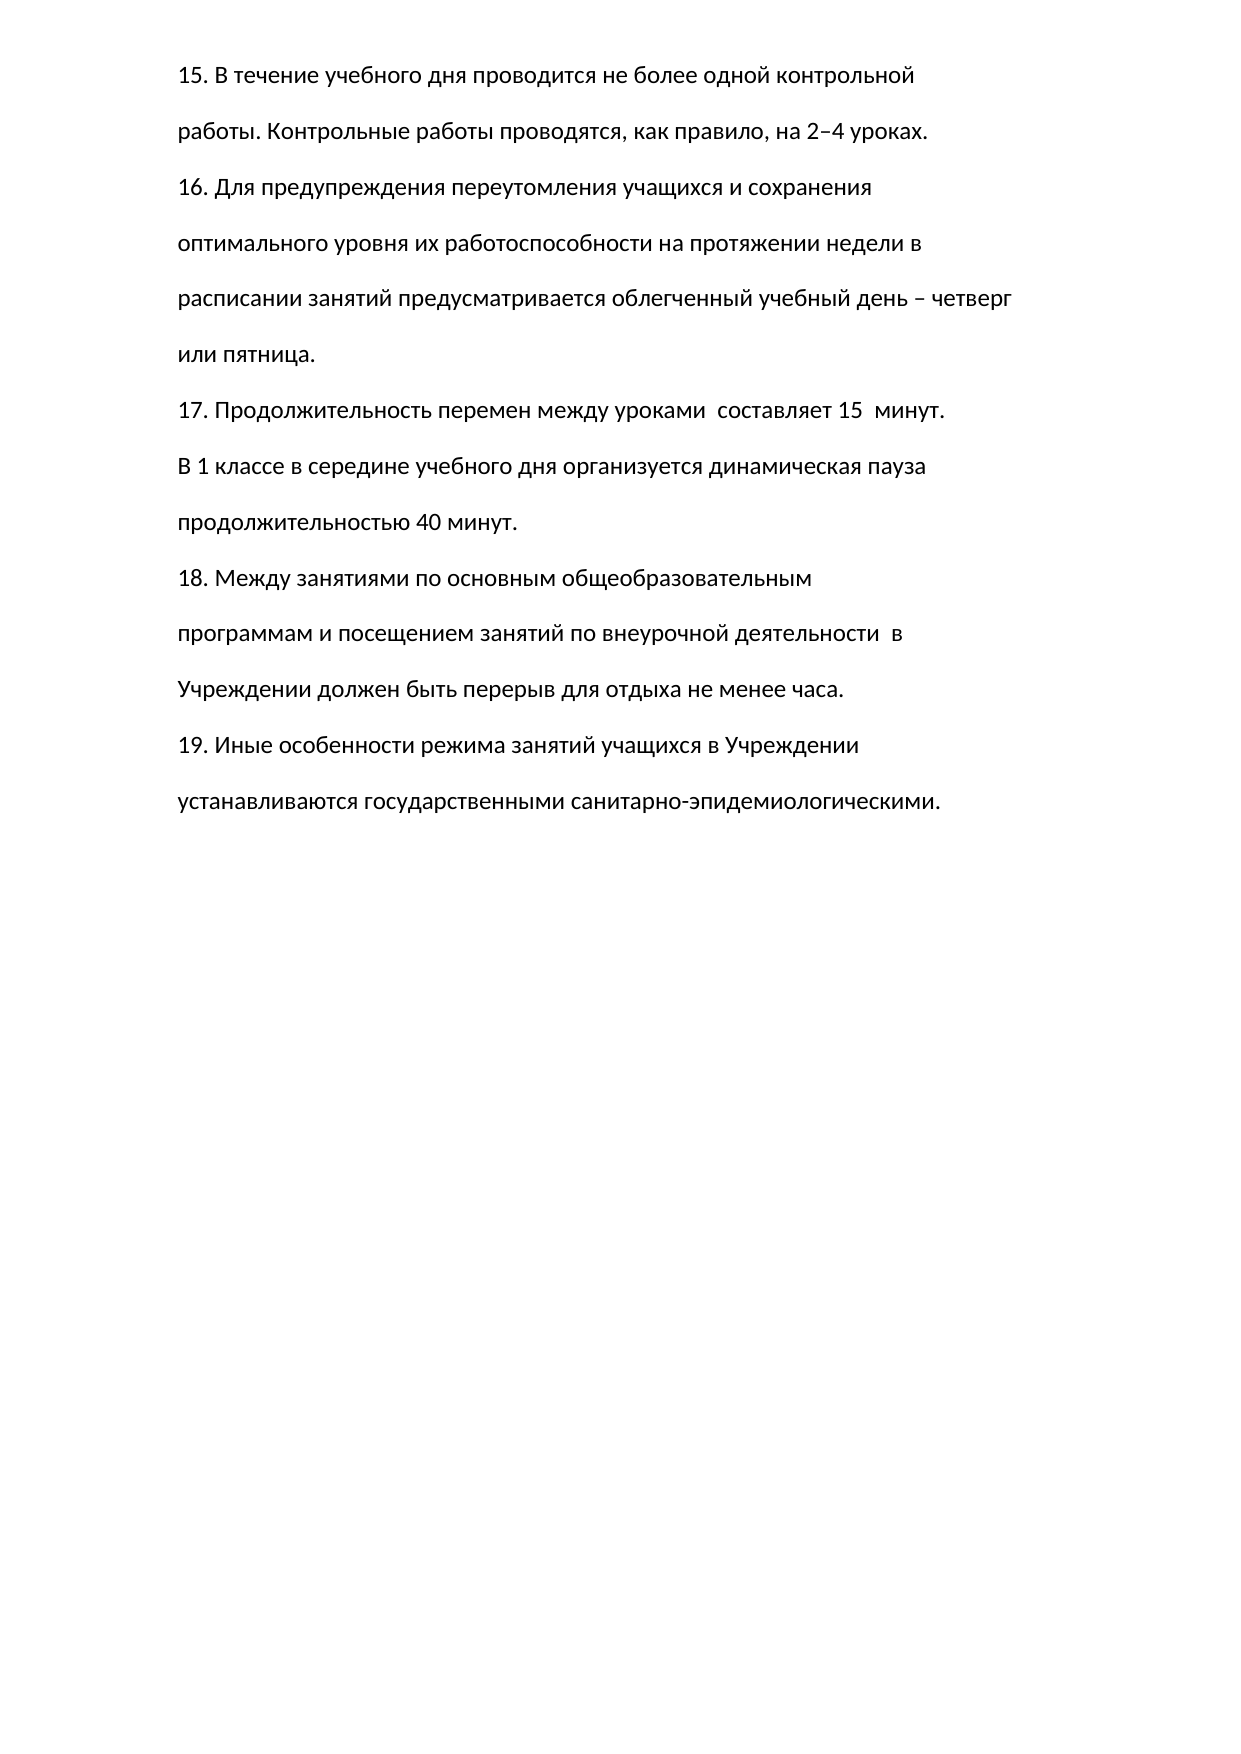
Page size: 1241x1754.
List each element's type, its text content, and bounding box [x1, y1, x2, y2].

text 17. Продолжительность перемен между уроками составляет 15 минут. [177, 394, 1152, 425]
text 18. Между занятиями по основным общеобразовательным [177, 562, 1152, 592]
text оптимального уровня их работоспособности на протяжении недели в [177, 227, 1152, 257]
text устанавливаются государственными санитарно-эпидемиологическими. [177, 785, 1152, 816]
text В 1 классе в середине учебного дня организуется динамическая пауза [177, 450, 1152, 481]
text работы. Контрольные работы проводятся, как правило, на 2–4 уроках. [177, 115, 1152, 146]
text или пятница. [177, 338, 1152, 369]
text 19. Иные особенности режима занятий учащихся в Учреждении [177, 729, 1152, 760]
text программам и посещением занятий по внеурочной деятельности в [177, 617, 1152, 648]
text 16. Для предупреждения переутомления учащихся и сохранения [177, 171, 1152, 201]
text продолжительностью 40 минут. [177, 506, 1152, 536]
text 15. В течение учебного дня проводится не более одной контрольной [177, 59, 1152, 90]
text расписании занятий предусматривается облегченный учебный день – четверг [177, 282, 1152, 313]
text Учреждении должен быть перерыв для отдыха не менее часа. [177, 673, 1152, 704]
